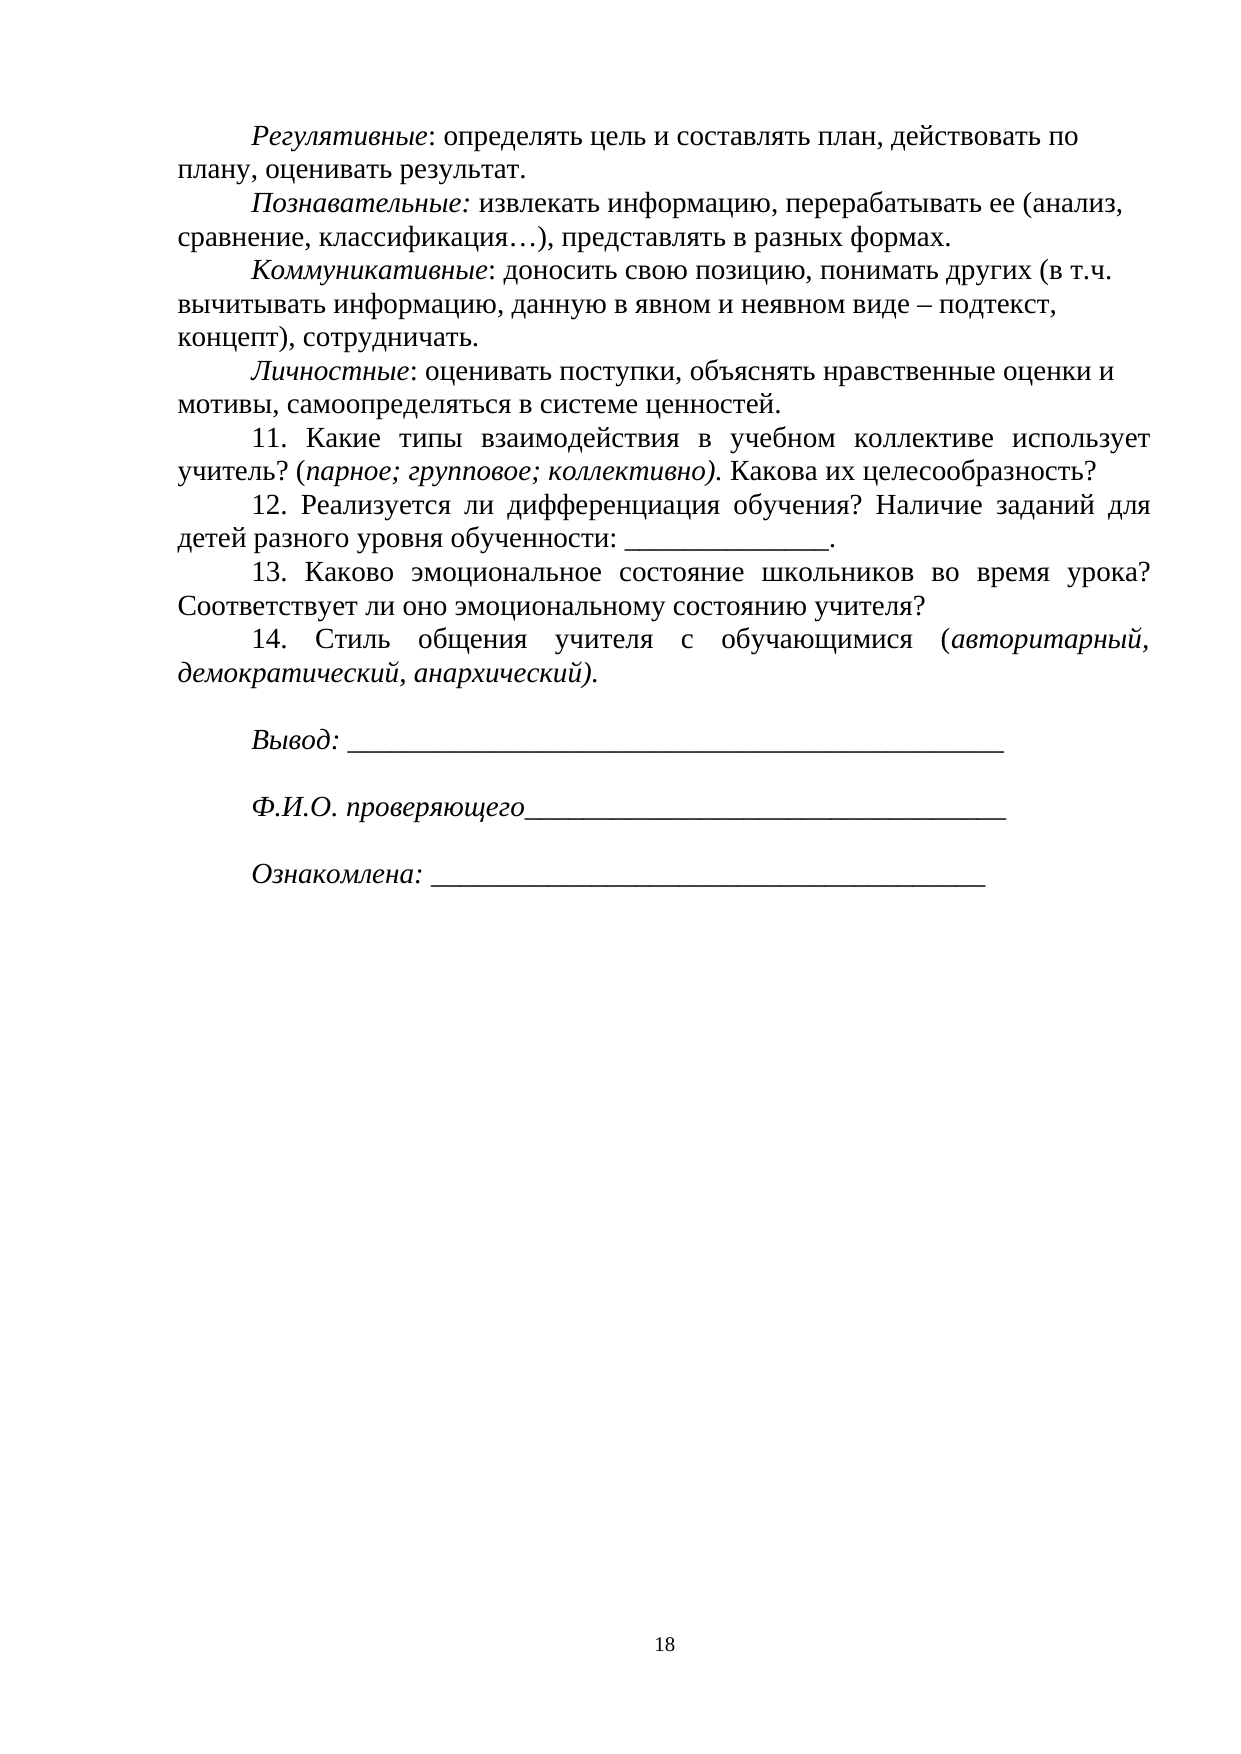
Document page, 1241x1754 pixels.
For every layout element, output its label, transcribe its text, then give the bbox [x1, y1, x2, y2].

text 14. Стиль общения учителя с обучающимися (авторитарный, демократический, анархический). [177, 621, 1152, 688]
text 12. Реализуется ли дифференциация обучения? Наличие заданий для детей разного уровня обученности: ______________. [177, 487, 1152, 554]
text Регулятивные: определять цель и составлять план, действовать по плану, оценивать результат. [177, 118, 1152, 185]
text 11. Какие типы взаимодействия в учебном коллективе использует учитель? (парное; групповое; коллективно). Какова их целесообразность? [177, 420, 1152, 487]
text Вывод: _____________________________________________ [177, 722, 1152, 755]
text Ознакомлена: ______________________________________ [177, 856, 1152, 889]
text Познавательные: извлекать информацию, перерабатывать ее (анализ, сравнение, классификация…), представлять в разных формах. [177, 185, 1152, 252]
text Личностные: оценивать поступки, объяснять нравственные оценки и мотивы, самоопределяться в системе ценностей. [177, 353, 1152, 420]
text 13. Каково эмоциональное состояние школьников во время урока? Соответствует ли оно эмоциональному состоянию учителя? [177, 554, 1152, 621]
text Ф.И.О. проверяющего_________________________________ [177, 789, 1152, 822]
text Коммуникативные: доносить свою позицию, понимать других (в т.ч. вычитывать информацию, данную в явном и неявном виде – подтекст, концепт), сотрудничать. [177, 252, 1152, 353]
